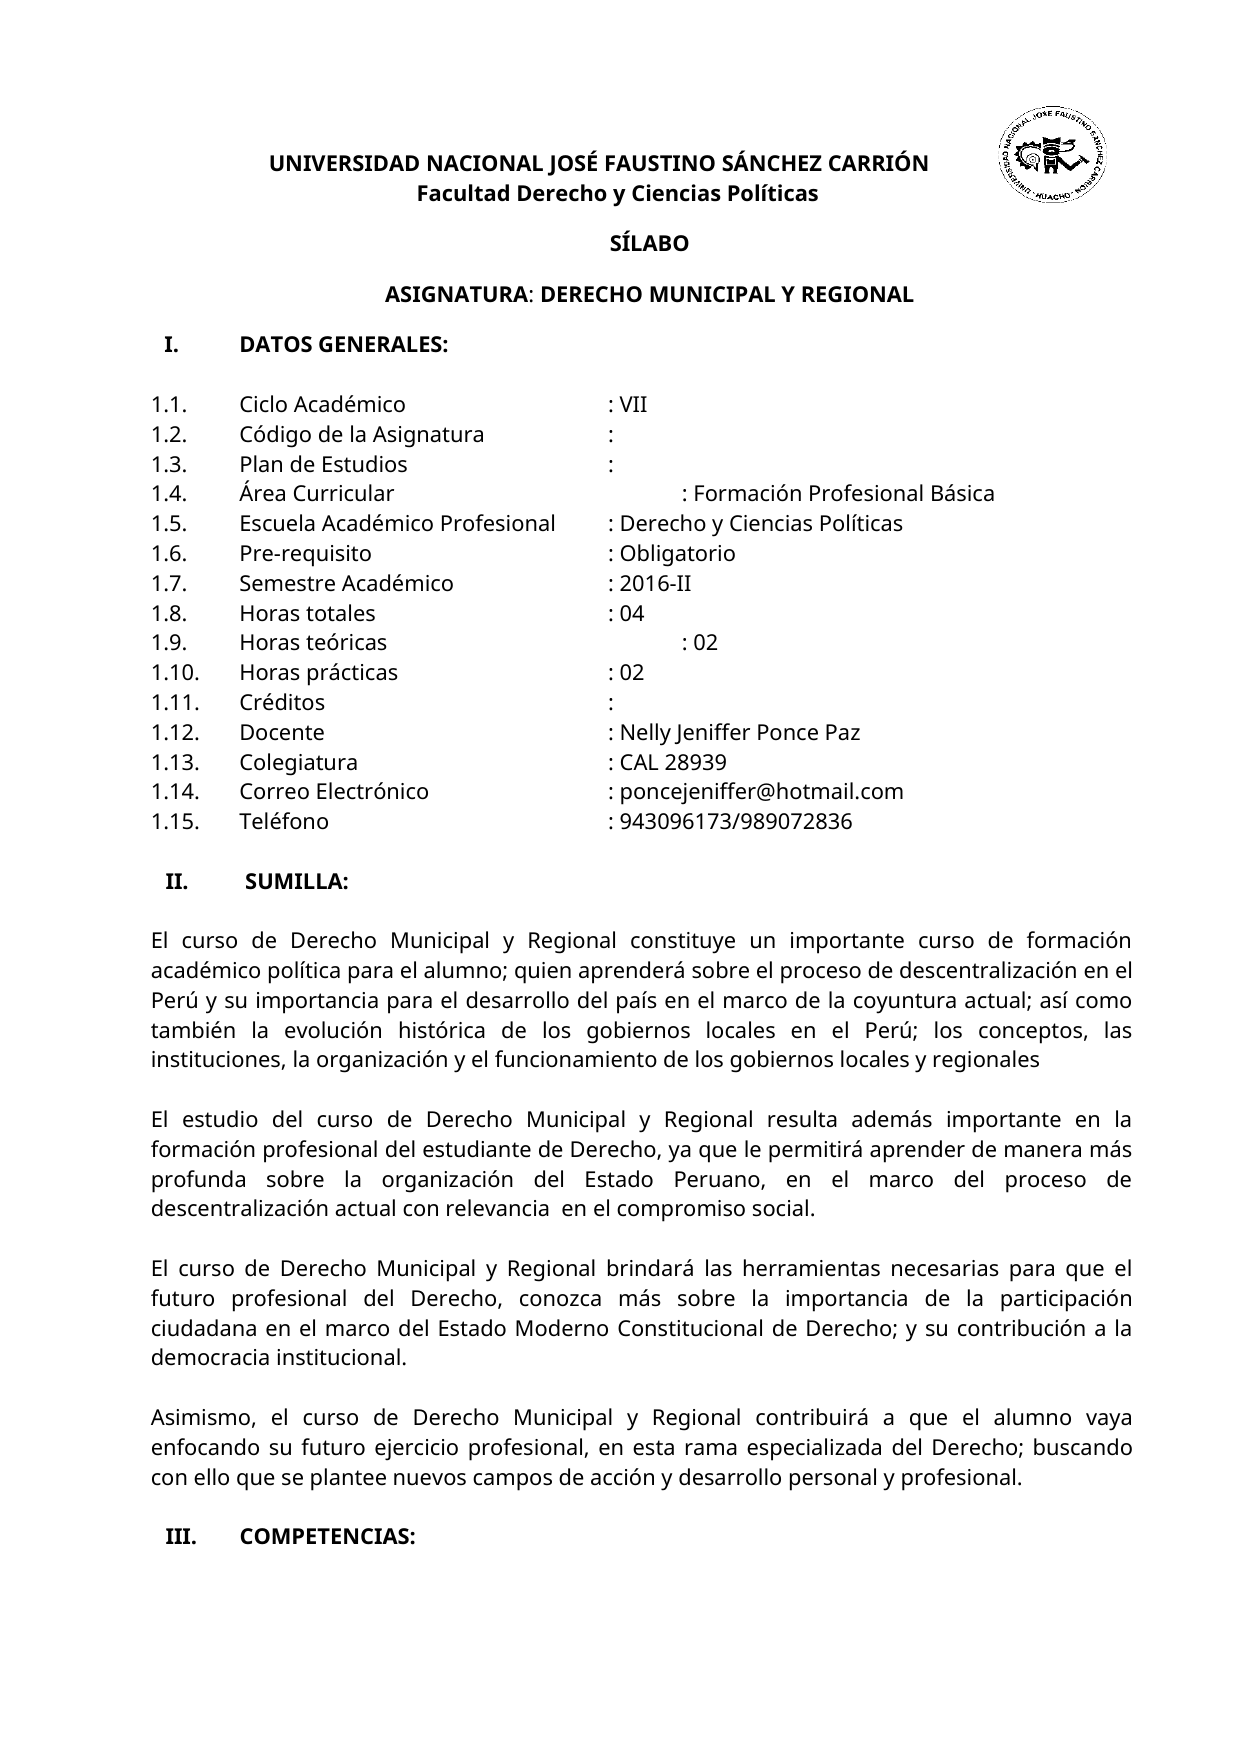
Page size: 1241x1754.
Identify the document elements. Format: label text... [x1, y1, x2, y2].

list COMPETENCIAS: [165, 1521, 1134, 1551]
list Correo Electrónico : poncejeniffer@hotmail.com [151, 776, 1134, 806]
list Docente : Nelly Jeniffer Ponce Paz [151, 717, 1134, 746]
list Horas prácticas : 02 [151, 657, 1134, 687]
text Asimismo, el curso de Derecho Municipal y Regional contribuirá a que el alumno vaya enfocando su futuro ejercicio profesional, en esta rama especializada del Derecho; buscando con ello que se plantee nuevos campos de acción y desarrollo personal y profesional. [151, 1402, 1134, 1491]
text UNIVERSIDAD NACIONAL JOSÉ FAUSTINO SÁNCHEZ CARRIÓN Facultad Derecho y Ciencias Políticas [268, 148, 1134, 207]
list Teléfono : 943096173/989072836 [151, 806, 1134, 836]
list Escuela Académico Profesional : Derecho y Ciencias Políticas [151, 508, 1134, 538]
list Pre-requisito : Obligatorio [151, 538, 1134, 568]
text SÍLABO [165, 228, 1134, 258]
list Colegiatura : CAL 28939 [151, 746, 1134, 776]
list Plan de Estudios : [151, 448, 1134, 478]
list Área Curricular : Formación Profesional Básica [151, 478, 1134, 508]
list Créditos : [151, 687, 1134, 717]
list Código de la Asignatura : [151, 419, 1134, 448]
list DATOS GENERALES: [164, 329, 1134, 359]
text El curso de Derecho Municipal y Regional constituye un importante curso de formación académico política para el alumno; quien aprenderá sobre el proceso de descentralización en el Perú y su importancia para el desarrollo del país en el marco de la coyuntura actual; así como también la evolución histórica de los gobiernos locales en el Perú; los conceptos, las instituciones, la organización y el funcionamiento de los gobiernos locales y regionales [151, 925, 1134, 1074]
list Ciclo Académico : VII [151, 389, 1134, 419]
text El estudio del curso de Derecho Municipal y Regional resulta además importante en la formación profesional del estudiante de Derecho, ya que le permitirá aprender de manera más profunda sobre la organización del Estado Peruano, en el marco del proceso de descentralización actual con relevancia en el compromiso social. [151, 1104, 1134, 1223]
list Horas totales : 04 [151, 597, 1134, 627]
list Horas teóricas : 02 [151, 627, 1134, 657]
picture [998, 106, 1107, 203]
text El curso de Derecho Municipal y Regional brindará las herramientas necesarias para que el futuro profesional del Derecho, conozca más sobre la importancia de la participación ciudadana en el marco del Estado Moderno Constitucional de Derecho; y su contribución a la democracia institucional. [151, 1253, 1134, 1372]
list SUMILLA: [165, 866, 1134, 895]
list Semestre Académico : 2016-II [151, 568, 1134, 597]
text ASIGNATURA: DERECHO MUNICIPAL Y REGIONAL [165, 279, 1134, 308]
